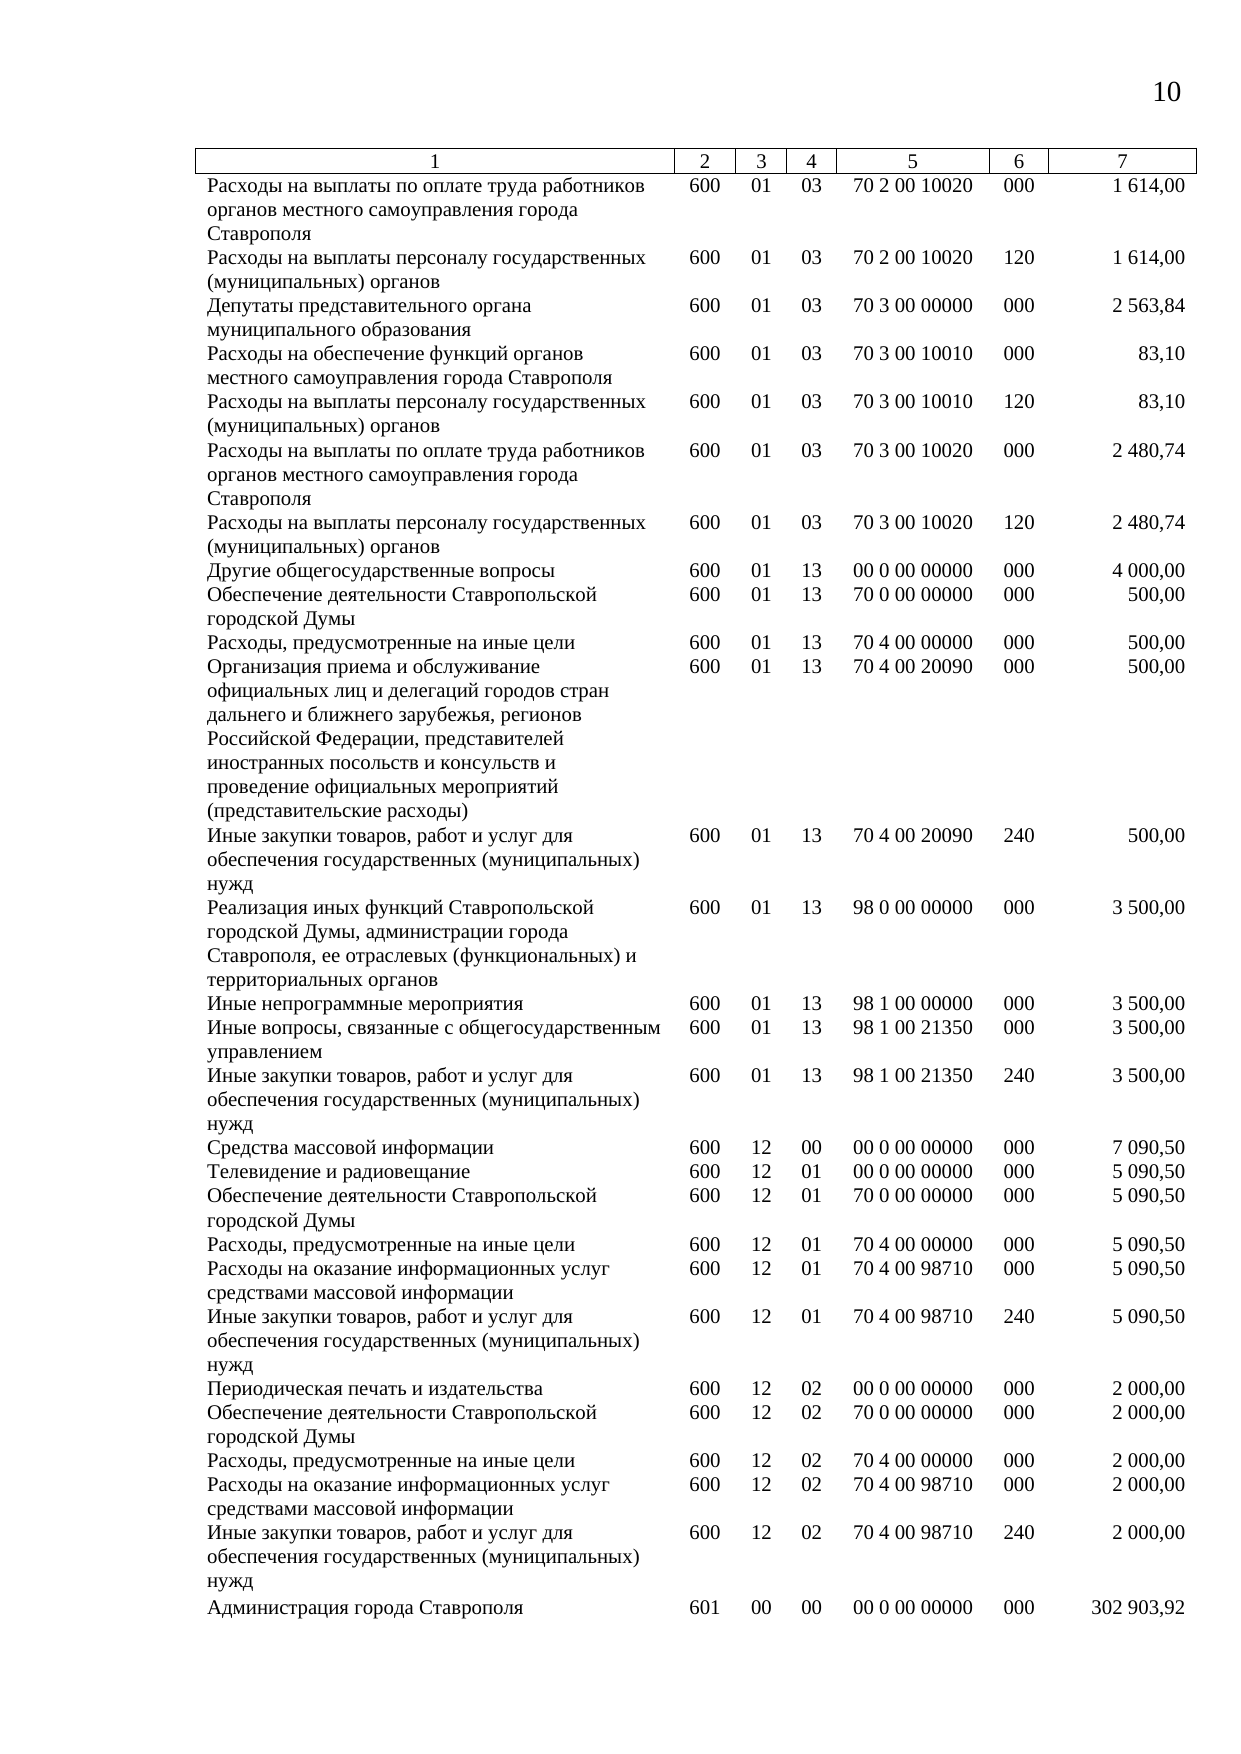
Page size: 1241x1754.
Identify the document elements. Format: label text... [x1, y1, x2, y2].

table_cell Иные закупки товаров, работ и услуг для обеспечения государственных (муниципальных) нужд [196, 1520, 674, 1592]
table_header 7 [1049, 149, 1196, 173]
table_cell 000 [989, 630, 1048, 654]
table_cell 70 2 00 10020 [836, 245, 989, 293]
table_cell 02 [787, 1448, 836, 1472]
table_cell 13 [787, 1015, 836, 1063]
table_cell 13 [787, 630, 836, 654]
table_cell 600 [674, 293, 735, 341]
table_cell 5 090,50 [1049, 1256, 1196, 1304]
table_cell 240 [989, 823, 1048, 895]
table_cell Организация приема и обслуживание официальных лиц и делегаций городов стран дальнего и ближнего зарубежья, регионов Российской Федерации, представителей иностранных посольств и консульств и проведение официальных мероприятий (представительские расходы) [196, 654, 674, 822]
table_cell 01 [735, 245, 787, 293]
table_cell 01 [735, 558, 787, 582]
table_cell 12 [735, 1304, 787, 1376]
table_cell 13 [787, 895, 836, 991]
table_cell 000 [989, 1400, 1048, 1448]
table_cell 70 4 00 20090 [836, 654, 989, 822]
table_cell Иные закупки товаров, работ и услуг для обеспечения государственных (муниципальных) нужд [196, 1063, 674, 1135]
table_cell 98 0 00 00000 [836, 895, 989, 991]
table_header 3 [736, 149, 786, 173]
table_cell Телевидение и радиовещание [196, 1159, 674, 1183]
table_cell 600 [674, 582, 735, 630]
table_cell 70 4 00 00000 [836, 1448, 989, 1472]
table_cell 120 [989, 510, 1048, 558]
table_cell 00 0 00 00000 [836, 558, 989, 582]
table_cell 600 [674, 174, 735, 245]
table_cell 240 [989, 1520, 1048, 1592]
table_cell 2 480,74 [1049, 438, 1196, 510]
table_cell 00 [735, 1595, 787, 1619]
table_cell 03 [787, 174, 836, 245]
table_cell 1 614,00 [1049, 174, 1196, 245]
table_cell 00 0 00 00000 [836, 1595, 989, 1619]
table_cell 01 [735, 438, 787, 510]
table_cell 70 0 00 00000 [836, 1184, 989, 1232]
table_cell 000 [989, 293, 1048, 341]
table_cell 03 [787, 293, 836, 341]
table_cell 00 [787, 1595, 836, 1619]
table_cell 13 [787, 823, 836, 895]
table_cell 12 [735, 1256, 787, 1304]
table_cell Администрация города Ставрополя [196, 1595, 674, 1619]
table_cell 70 3 00 10010 [836, 341, 989, 389]
table_cell 000 [989, 341, 1048, 389]
table_cell 000 [989, 1135, 1048, 1159]
table_cell 98 1 00 00000 [836, 991, 989, 1015]
table_cell 03 [787, 438, 836, 510]
table_cell 600 [674, 1232, 735, 1256]
table_cell 01 [735, 582, 787, 630]
table_cell 600 [674, 630, 735, 654]
table_cell 02 [787, 1400, 836, 1448]
table_cell 70 4 00 98710 [836, 1472, 989, 1520]
table_cell Иные непрограммные мероприятия [196, 991, 674, 1015]
table_cell 2 480,74 [1049, 510, 1196, 558]
table_cell 70 3 00 00000 [836, 293, 989, 341]
table_cell 01 [735, 1015, 787, 1063]
table_cell 600 [674, 1015, 735, 1063]
table_cell 12 [735, 1232, 787, 1256]
table_cell Расходы на оказание информационных услуг средствами массовой информации [196, 1472, 674, 1520]
table_cell 1 614,00 [1049, 245, 1196, 293]
table_cell Расходы на выплаты персоналу государственных (муниципальных) органов [196, 510, 674, 558]
table_cell 01 [787, 1184, 836, 1232]
table_cell 600 [674, 510, 735, 558]
table_cell 13 [787, 991, 836, 1015]
table_cell 83,10 [1049, 341, 1196, 389]
table_cell Другие общегосударственные вопросы [196, 558, 674, 582]
table_cell Обеспечение деятельности Ставропольской городской Думы [196, 582, 674, 630]
table_cell 12 [735, 1400, 787, 1448]
table_cell 70 4 00 98710 [836, 1304, 989, 1376]
table_cell 12 [735, 1135, 787, 1159]
table_cell 600 [674, 1256, 735, 1304]
table_cell Реализация иных функций Ставропольской городской Думы, администрации города Ставрополя, ее отраслевых (функциональных) и территориальных органов [196, 895, 674, 991]
table_cell Расходы на обеспечение функций органов местного самоуправления города Ставрополя [196, 341, 674, 389]
table_cell Расходы на выплаты по оплате труда работников органов местного самоуправления города Ставрополя [196, 174, 674, 245]
table_cell 01 [787, 1304, 836, 1376]
table_cell 01 [735, 895, 787, 991]
table_cell 2 000,00 [1049, 1376, 1196, 1400]
table_cell 00 [787, 1135, 836, 1159]
table_cell 2 000,00 [1049, 1400, 1196, 1448]
table_cell 120 [989, 245, 1048, 293]
table_cell 600 [674, 1184, 735, 1232]
table_cell 02 [787, 1376, 836, 1400]
table_cell 500,00 [1049, 823, 1196, 895]
table_cell 000 [989, 1595, 1048, 1619]
table_cell 00 0 00 00000 [836, 1135, 989, 1159]
table_cell 600 [674, 341, 735, 389]
table_cell 01 [787, 1256, 836, 1304]
table_cell 601 [674, 1595, 735, 1619]
table_cell 500,00 [1049, 630, 1196, 654]
table_cell Иные вопросы, связанные с общегосударственным управлением [196, 1015, 674, 1063]
table_cell 600 [674, 245, 735, 293]
table_cell 70 4 00 20090 [836, 823, 989, 895]
table_cell 000 [989, 1448, 1048, 1472]
table_cell 000 [989, 991, 1048, 1015]
table_cell 000 [989, 174, 1048, 245]
table_cell 2 000,00 [1049, 1448, 1196, 1472]
table_cell Расходы на выплаты персоналу государственных (муниципальных) органов [196, 389, 674, 437]
table_cell 83,10 [1049, 389, 1196, 437]
table_cell 70 4 00 00000 [836, 1232, 989, 1256]
table_cell 12 [735, 1520, 787, 1592]
table_cell 000 [989, 1472, 1048, 1520]
table_cell 01 [735, 991, 787, 1015]
table_cell 600 [674, 1159, 735, 1183]
table_cell 2 000,00 [1049, 1472, 1196, 1520]
table_cell 01 [735, 1063, 787, 1135]
table_cell 5 090,50 [1049, 1304, 1196, 1376]
table_cell Обеспечение деятельности Ставропольской городской Думы [196, 1400, 674, 1448]
table_cell 3 500,00 [1049, 1063, 1196, 1135]
table_cell 600 [674, 1135, 735, 1159]
table_cell 5 090,50 [1049, 1184, 1196, 1232]
table_cell 70 4 00 98710 [836, 1520, 989, 1592]
table_cell 600 [674, 558, 735, 582]
table_cell 500,00 [1049, 582, 1196, 630]
table_cell 600 [674, 1448, 735, 1472]
table_cell 600 [674, 1376, 735, 1400]
table_cell 13 [787, 558, 836, 582]
table_cell 01 [735, 389, 787, 437]
table_cell 3 500,00 [1049, 895, 1196, 991]
table_cell 98 1 00 21350 [836, 1063, 989, 1135]
table_cell 600 [674, 1472, 735, 1520]
table_cell 600 [674, 1400, 735, 1448]
table_cell Расходы, предусмотренные на иные цели [196, 630, 674, 654]
table_cell 01 [735, 174, 787, 245]
table_cell 00 0 00 00000 [836, 1159, 989, 1183]
table_cell 03 [787, 510, 836, 558]
table_cell 302 903,92 [1049, 1595, 1196, 1619]
table_cell Расходы на оказание информационных услуг средствами массовой информации [196, 1256, 674, 1304]
table_cell 12 [735, 1448, 787, 1472]
table_cell 000 [989, 558, 1048, 582]
table_cell 000 [989, 582, 1048, 630]
table_cell Обеспечение деятельности Ставропольской городской Думы [196, 1184, 674, 1232]
table_cell 3 500,00 [1049, 991, 1196, 1015]
table_cell 01 [787, 1232, 836, 1256]
table_cell 600 [674, 654, 735, 822]
table_cell 600 [674, 823, 735, 895]
table_header 5 [837, 149, 989, 173]
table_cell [196, 245, 674, 293]
table_cell Расходы на выплаты по оплате труда работников органов местного самоуправления города Ставрополя [196, 438, 674, 510]
table_cell 12 [735, 1376, 787, 1400]
table_cell 70 0 00 00000 [836, 1400, 989, 1448]
table_cell 70 3 00 10020 [836, 438, 989, 510]
table_cell 120 [989, 389, 1048, 437]
table_header 1 [196, 149, 674, 173]
table_cell Иные закупки товаров, работ и услуг для обеспечения государственных (муниципальных) нужд [196, 1304, 674, 1376]
table_cell 12 [735, 1472, 787, 1520]
table_cell Расходы, предусмотренные на иные цели [196, 1232, 674, 1256]
table_cell 12 [735, 1159, 787, 1183]
table_cell 5 090,50 [1049, 1232, 1196, 1256]
table_cell 000 [989, 1184, 1048, 1232]
table_cell 02 [787, 1472, 836, 1520]
table_cell Депутаты представительного органа муниципального образования [196, 293, 674, 341]
table_cell 70 4 00 00000 [836, 630, 989, 654]
table_cell 000 [989, 1159, 1048, 1183]
table_cell Расходы, предусмотренные на иные цели [196, 1448, 674, 1472]
table_cell 98 1 00 21350 [836, 1015, 989, 1063]
table_cell 5 090,50 [1049, 1159, 1196, 1183]
table_cell Средства массовой информации [196, 1135, 674, 1159]
table_cell 13 [787, 654, 836, 822]
table_cell 01 [735, 630, 787, 654]
table_cell 01 [735, 293, 787, 341]
table_cell 70 3 00 10010 [836, 389, 989, 437]
table_cell 2 563,84 [1049, 293, 1196, 341]
table_cell Периодическая печать и издательства [196, 1376, 674, 1400]
table_cell 03 [787, 389, 836, 437]
table_cell 240 [989, 1063, 1048, 1135]
table_cell 600 [674, 895, 735, 991]
table_cell 000 [989, 1256, 1048, 1304]
table_header 2 [675, 149, 735, 173]
table_cell 600 [674, 1304, 735, 1376]
table_cell 02 [787, 1520, 836, 1592]
table_cell Иные закупки товаров, работ и услуг для обеспечения государственных (муниципальных) нужд [196, 823, 674, 895]
table_cell 240 [989, 1304, 1048, 1376]
table_cell 03 [787, 245, 836, 293]
table_header 6 [990, 149, 1048, 173]
table_cell 600 [674, 1520, 735, 1592]
table_cell 70 2 00 10020 [836, 174, 989, 245]
table_cell 7 090,50 [1049, 1135, 1196, 1159]
table_cell 500,00 [1049, 654, 1196, 822]
table_cell 600 [674, 438, 735, 510]
table_cell 000 [989, 1232, 1048, 1256]
table_cell 13 [787, 582, 836, 630]
table_cell 000 [989, 895, 1048, 991]
table_cell 600 [674, 991, 735, 1015]
table_cell 00 0 00 00000 [836, 1376, 989, 1400]
table_cell 70 0 00 00000 [836, 582, 989, 630]
table_cell 000 [989, 654, 1048, 822]
table_cell 3 500,00 [1049, 1015, 1196, 1063]
table_cell 000 [989, 1376, 1048, 1400]
table_cell 600 [674, 1063, 735, 1135]
table_cell 01 [787, 1159, 836, 1183]
table_cell 70 3 00 10020 [836, 510, 989, 558]
table_cell 2 000,00 [1049, 1520, 1196, 1592]
table_cell 03 [787, 341, 836, 389]
table_cell 01 [735, 654, 787, 822]
table_cell 4 000,00 [1049, 558, 1196, 582]
table_cell 01 [735, 823, 787, 895]
table_cell 13 [787, 1063, 836, 1135]
table_cell 01 [735, 341, 787, 389]
table_cell 70 4 00 98710 [836, 1256, 989, 1304]
table_header 4 [787, 149, 836, 173]
table_cell 01 [735, 510, 787, 558]
table_cell 000 [989, 1015, 1048, 1063]
table_cell 000 [989, 438, 1048, 510]
table_cell 12 [735, 1184, 787, 1232]
table_cell 600 [674, 389, 735, 437]
